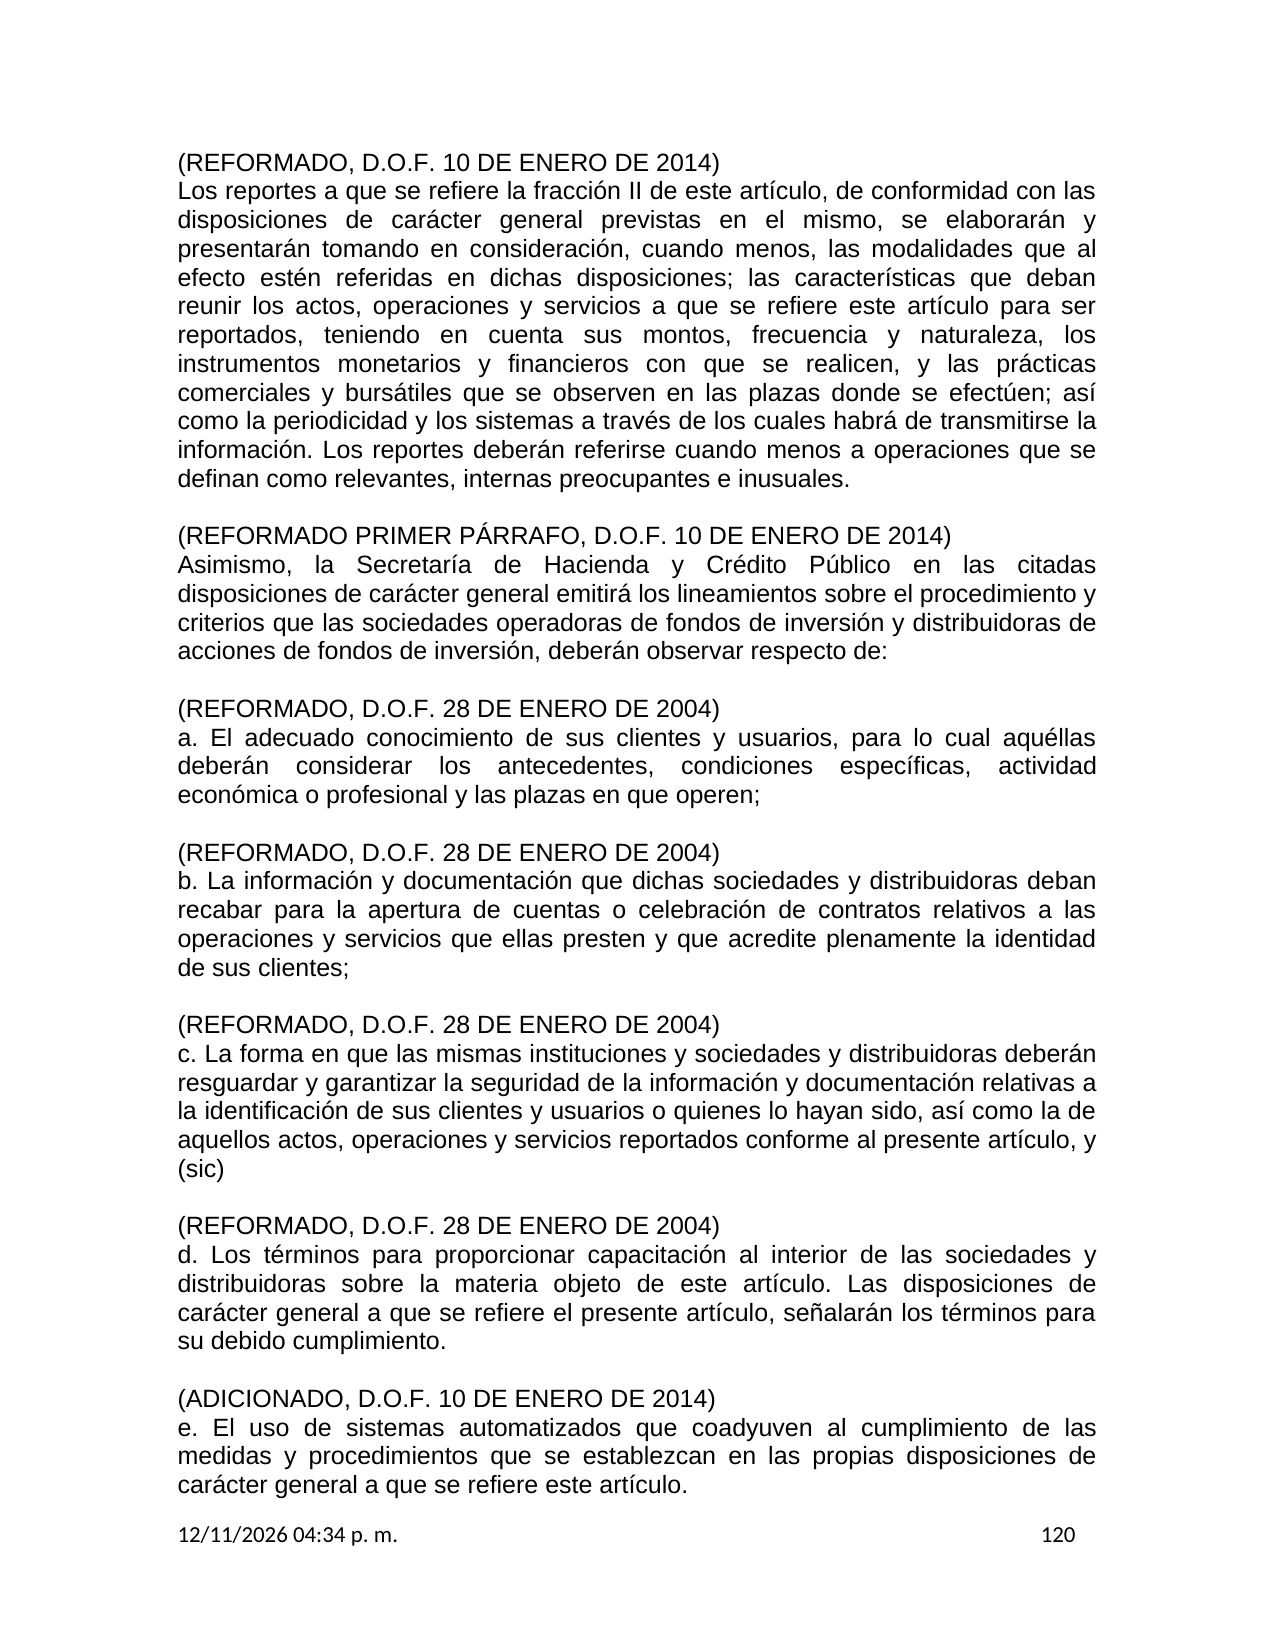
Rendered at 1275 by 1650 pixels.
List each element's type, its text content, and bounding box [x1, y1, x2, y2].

text (REFORMADO, D.O.F. 28 DE ENERO DE 2004) [177, 1211, 1098, 1240]
text e. El uso de sistemas automatizados que coadyuven al cumplimiento de las medidas y procedimientos que se establezcan en las propias disposiciones de carácter general a que se refiere este artículo. [177, 1413, 1098, 1499]
text (REFORMADO, D.O.F. 28 DE ENERO DE 2004) [177, 838, 1098, 866]
text Los reportes a que se refiere la fracción II de este artículo, de conformidad con las disposiciones de carácter general previstas en el mismo, se elaborarán y presentarán tomando en consideración, cuando menos, las modalidades que al efecto estén referidas en dichas disposiciones; las características que deban reunir los actos, operaciones y servicios a que se refiere este artículo para ser reportados, teniendo en cuenta sus montos, frecuencia y naturaleza, los instrumentos monetarios y financieros con que se realicen, y las prácticas comerciales y bursátiles que se observen en las plazas donde se efectúen; así como la periodicidad y los sistemas a través de los cuales habrá de transmitirse la información. Los reportes deberán referirse cuando menos a operaciones que se definan como relevantes, internas preocupantes e inusuales. [177, 176, 1098, 493]
text c. La forma en que las mismas instituciones y sociedades y distribuidoras deberán resguardar y garantizar la seguridad de la información y documentación relativas a la identificación de sus clientes y usuarios o quienes lo hayan sido, así como la de aquellos actos, operaciones y servicios reportados conforme al presente artículo, y (sic) [177, 1039, 1098, 1183]
text d. Los términos para proporcionar capacitación al interior de las sociedades y distribuidoras sobre la materia objeto de este artículo. Las disposiciones de carácter general a que se refiere el presente artículo, señalarán los términos para su debido cumplimiento. [177, 1240, 1098, 1355]
text Asimismo, la Secretaría de Hacienda y Crédito Público en las citadas disposiciones de carácter general emitirá los lineamientos sobre el procedimiento y criterios que las sociedades operadoras de fondos de inversión y distribuidoras de acciones de fondos de inversión, deberán observar respecto de: [177, 550, 1098, 665]
text (REFORMADO PRIMER PÁRRAFO, D.O.F. 10 DE ENERO DE 2014) [177, 521, 1098, 550]
text (REFORMADO, D.O.F. 28 DE ENERO DE 2004) [177, 694, 1098, 723]
text (ADICIONADO, D.O.F. 10 DE ENERO DE 2014) [177, 1384, 1098, 1413]
text b. La información y documentación que dichas sociedades y distribuidoras deban recabar para la apertura de cuentas o celebración de contratos relativos a las operaciones y servicios que ellas presten y que acredite plenamente la identidad de sus clientes; [177, 866, 1098, 981]
text (REFORMADO, D.O.F. 10 DE ENERO DE 2014) [177, 148, 1098, 176]
text (REFORMADO, D.O.F. 28 DE ENERO DE 2004) [177, 1010, 1098, 1039]
text a. El adecuado conocimiento de sus clientes y usuarios, para lo cual aquéllas deberán considerar los antecedentes, condiciones específicas, actividad económica o profesional y las plazas en que operen; [177, 723, 1098, 809]
